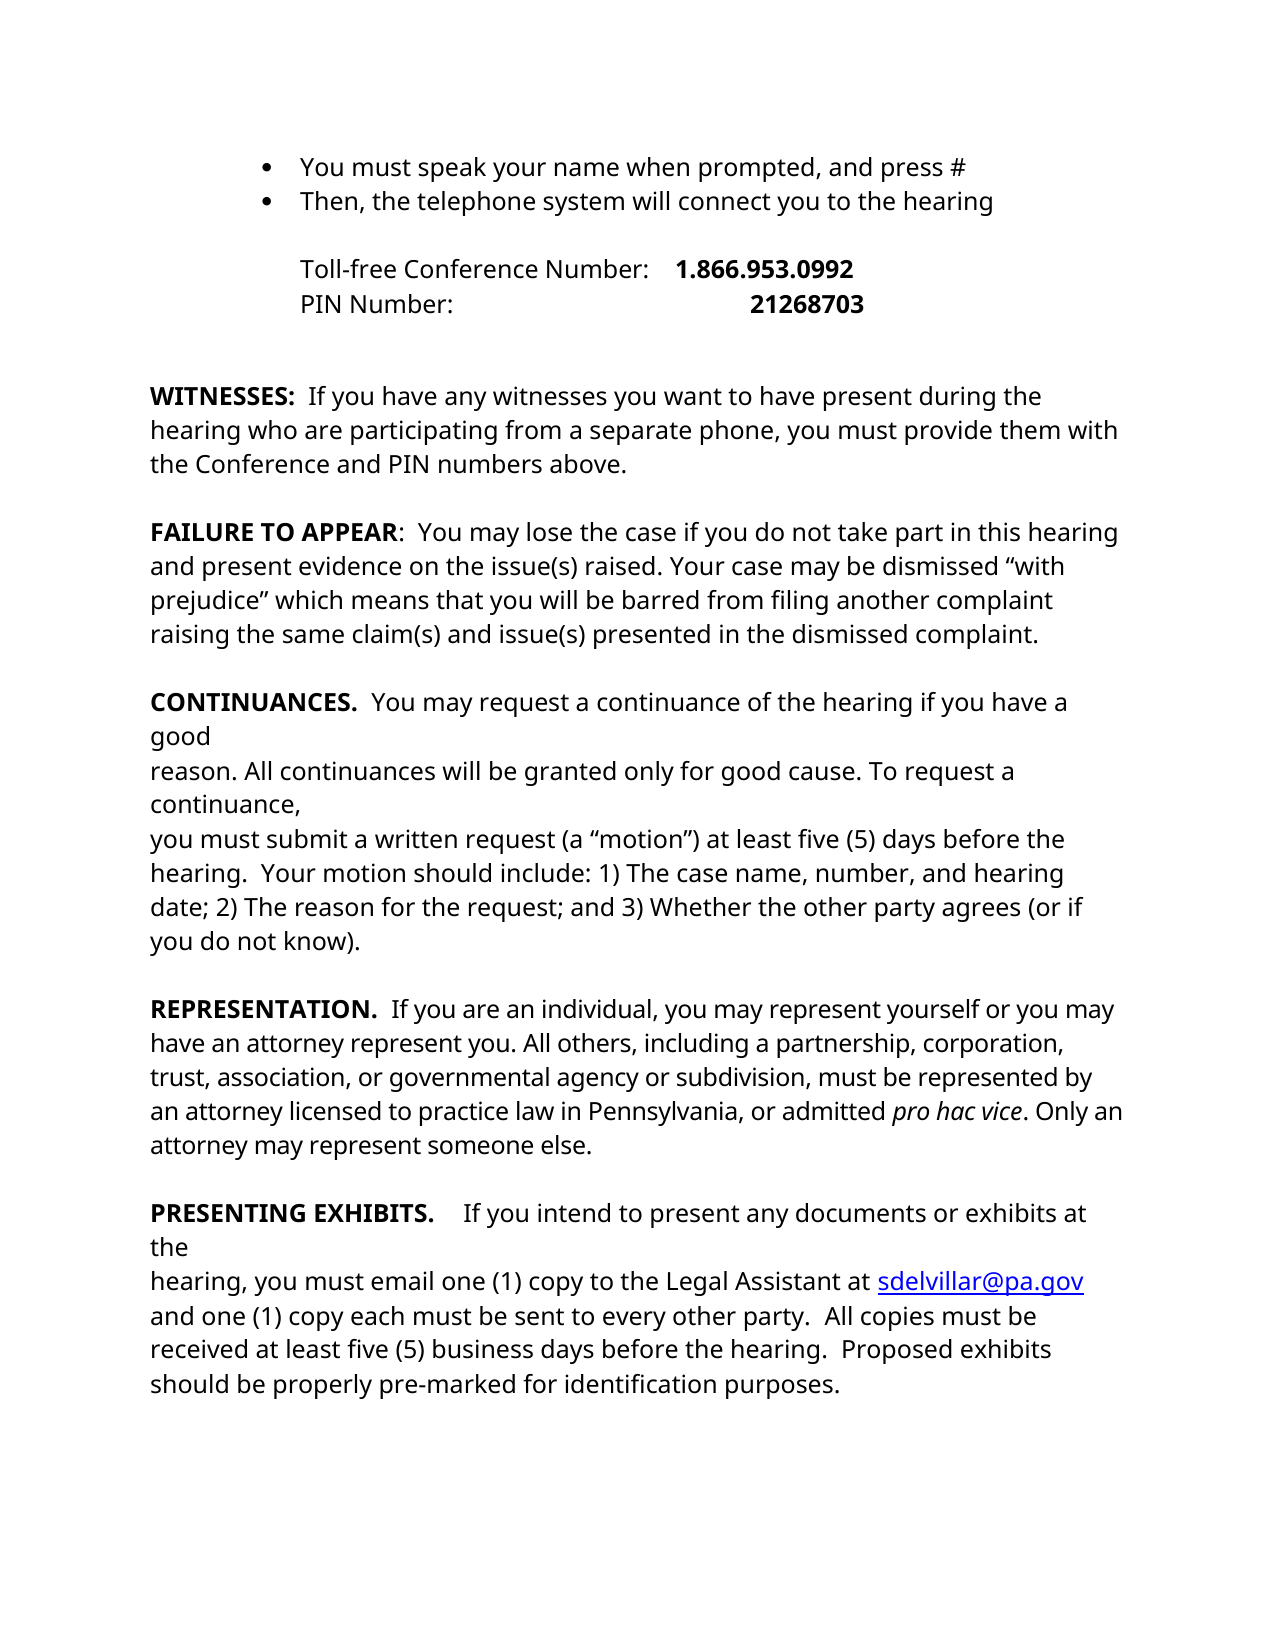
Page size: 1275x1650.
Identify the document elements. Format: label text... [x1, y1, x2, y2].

text Toll-free Conference Number: 1.866.953.0992 [150, 252, 1125, 286]
list REPRESENTATION. If you are an individual, you may represent yourself or you may have an attorney represent you. All others, including a partnership, corporation, trust, association, or governmental agency or subdivision, must be represented by an attorney licensed to practice law in Pennsylvania, or admitted pro hac vice. Only an attorney may represent someone else. [150, 992, 1125, 1162]
list CONTINUANCES. You may request a continuance of the hearing if you have a good [150, 685, 1125, 753]
text hearing, you must email one (1) copy to the Legal Assistant at sdelvillar@pa.gov and one (1) copy each must be sent to every other party. All copies must be received at least five (5) business days before the hearing. Proposed exhibits should be properly pre-marked for identification purposes. [150, 1264, 1125, 1400]
text PIN Number: 21268703 [150, 286, 1125, 378]
list You must speak your name when prompted, and press # [262, 150, 1125, 184]
list PRESENTING EXHIBITS. If you intend to present any documents or exhibits at the [150, 1196, 1125, 1264]
list Then, the telephone system will connect you to the hearing [262, 184, 1125, 218]
text WITNESSES: If you have any witnesses you want to have present during the hearing who are participating from a separate phone, you must provide them with the Conference and PIN numbers above. [150, 378, 1125, 481]
text FAILURE TO APPEAR: You may lose the case if you do not take part in this hearing and present evidence on the issue(s) raised. Your case may be dismissed “with prejudice” which means that you will be barred from filing another complaint raising the same claim(s) and issue(s) presented in the dismissed complaint. [150, 515, 1125, 651]
text you must submit a written request (a “motion”) at least five (5) days before the hearing. Your motion should include: 1) The case name, number, and hearing date; 2) The reason for the request; and 3) Whether the other party agrees (or if you do not know). [150, 821, 1125, 957]
text reason. All continuances will be granted only for good cause. To request a continuance, [150, 753, 1125, 821]
